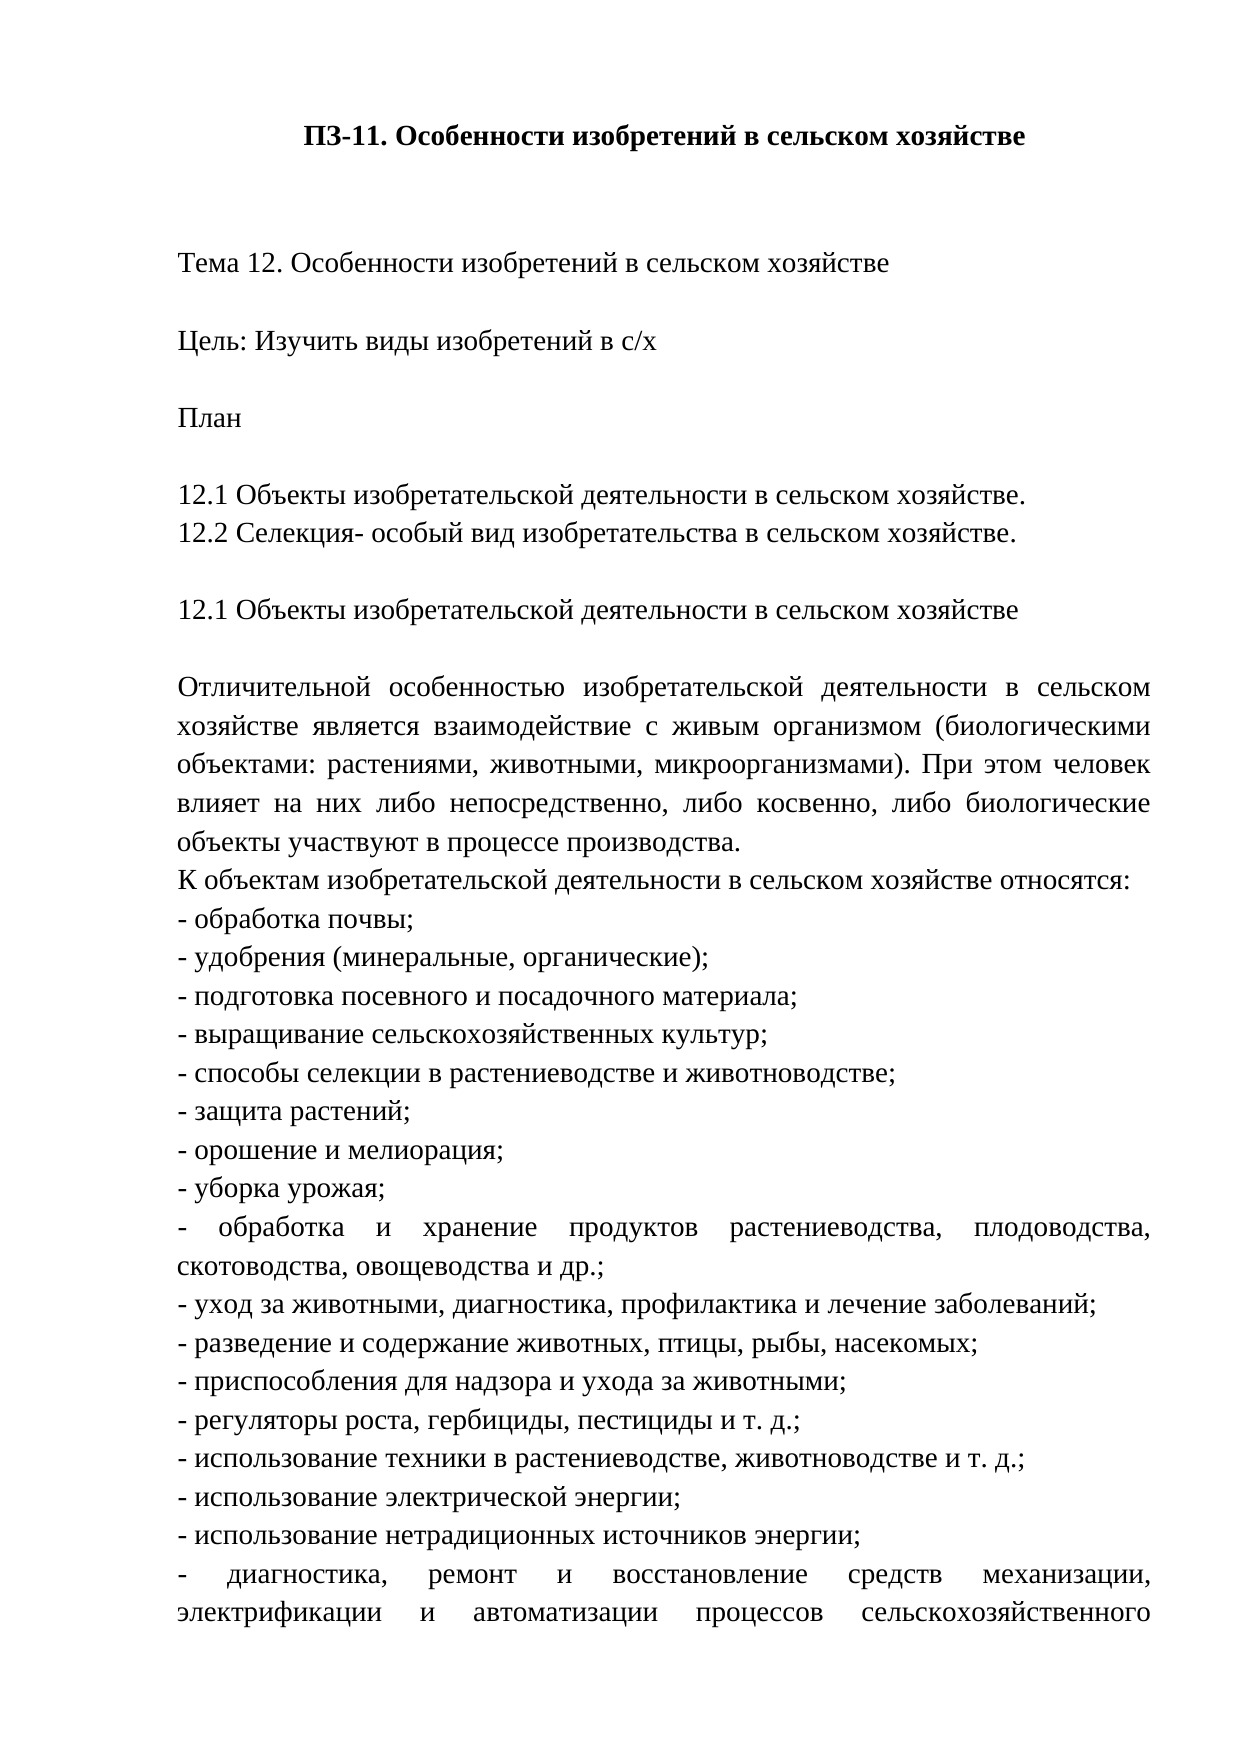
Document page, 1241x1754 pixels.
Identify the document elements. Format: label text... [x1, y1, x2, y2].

text - выращивание сельскохозяйственных культур; [177, 1016, 1152, 1050]
text - уход за животными, диагностика, профилактика и лечение заболеваний; [177, 1286, 1152, 1320]
text ПЗ-11. Особенности изобретений в сельском хозяйстве [177, 118, 1152, 152]
text - удобрения (минеральные, органические); [177, 939, 1152, 973]
text - защита растений; [177, 1093, 1152, 1127]
text - использование техники в растениеводстве, животноводстве и т. д.; [177, 1440, 1152, 1474]
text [177, 1556, 1152, 1628]
text - разведение и содержание животных, птицы, рыбы, насекомых; [177, 1325, 1152, 1358]
text - обработка почвы; [177, 901, 1152, 934]
text - способы селекции в растениеводстве и животноводстве; [177, 1055, 1152, 1088]
text Отличительной особенностью изобретательской деятельности в сельском хозяйстве является взаимодействие с живым организмом (биологическими объектами: растениями, животными, микроорганизмами). При этом человек влияет на них либо непосредственно, либо косвенно, либо биологические объекты участвуют в процессе производства. [177, 669, 1152, 857]
text 12.2 Селекция- особый вид изобретательства в сельском хозяйстве. [177, 515, 1152, 549]
text К объектам изобретательской деятельности в сельском хозяйстве относятся: [177, 862, 1152, 896]
text Тема 12. Особенности изобретений в сельском хозяйстве [177, 246, 1152, 279]
text - приспособления для надзора и ухода за животными; [177, 1363, 1152, 1397]
text План [177, 400, 1152, 433]
text - обработка и хранение продуктов растениеводства, плодоводства, скотоводства, овощеводства и др.; [177, 1209, 1152, 1281]
text Цель: Изучить виды изобретений в с/х [177, 323, 1152, 356]
text - использование электрической энергии; [177, 1479, 1152, 1512]
text 12.1 Объекты изобретательской деятельности в сельском хозяйстве [177, 592, 1152, 626]
text - орошение и мелиорация; [177, 1132, 1152, 1166]
text - подготовка посевного и посадочного материала; [177, 978, 1152, 1011]
text - использование нетрадиционных источников энергии; [177, 1517, 1152, 1551]
text 12.1 Объекты изобретательской деятельности в сельском хозяйстве. [177, 477, 1152, 510]
text - регуляторы роста, гербициды, пестициды и т. д.; [177, 1402, 1152, 1435]
text - уборка урожая; [177, 1171, 1152, 1204]
